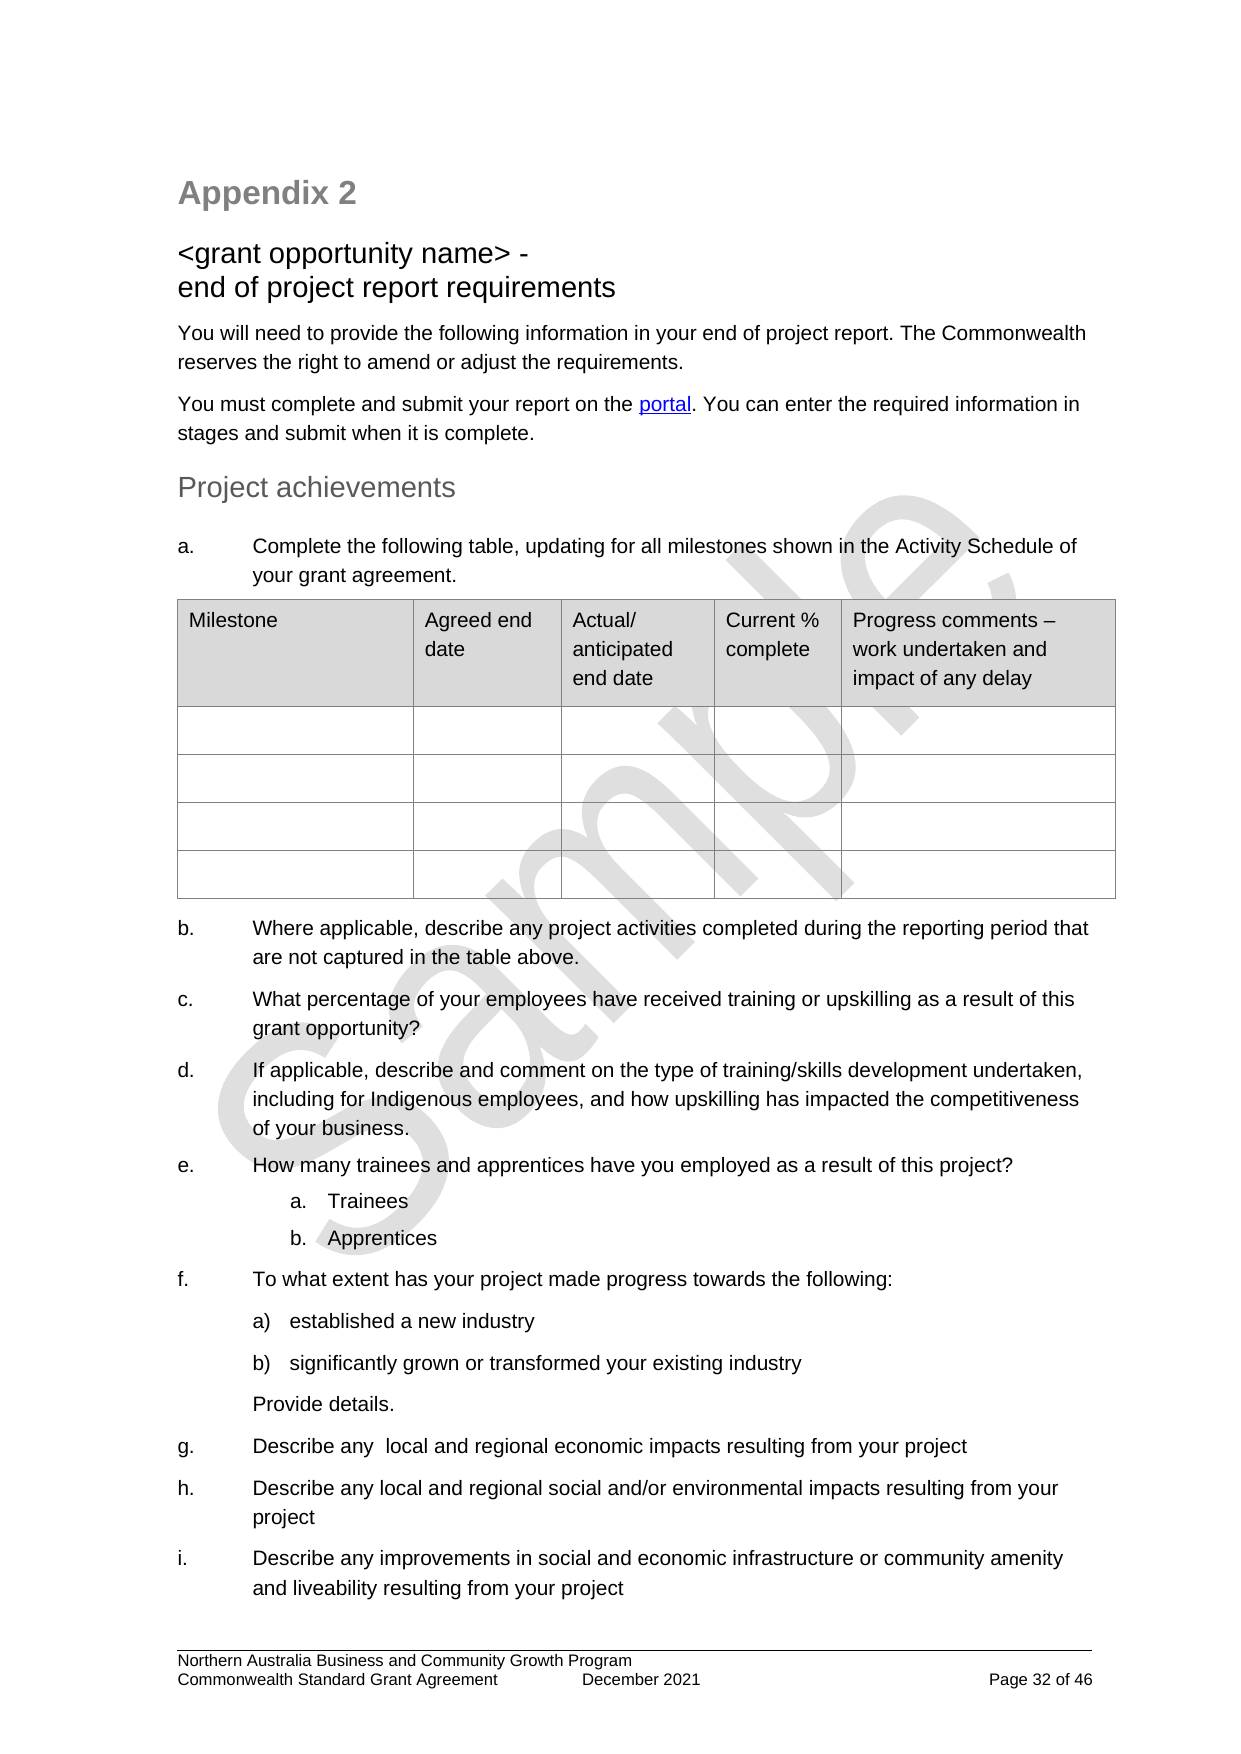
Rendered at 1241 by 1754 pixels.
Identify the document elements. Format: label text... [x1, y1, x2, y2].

table_header Current % complete [715, 600, 841, 706]
list To what extent has your project made progress towards the following: [177, 1262, 1092, 1291]
table_cell [562, 803, 714, 850]
table_cell [842, 803, 1115, 850]
subtitle Appendix 2 [177, 173, 1092, 211]
text You will need to provide the following information in your end of project report. The Commonwealth reserves the right to amend or adjust the requirements. [177, 316, 1092, 374]
list What percentage of your employees have received training or upskilling as a result of this grant opportunity? [177, 982, 1092, 1040]
list Describe any local and regional social and/or environmental impacts resulting from your project [177, 1470, 1092, 1528]
table_cell [842, 755, 1115, 802]
list Provide details. [252, 1387, 1092, 1416]
table_header Progress comments – work undertaken and impact of any delay [842, 600, 1115, 706]
list If applicable, describe and comment on the type of training/skills development undertaken, including for Indigenous employees, and how upskilling has impacted the competitiveness of your business. [177, 1052, 1092, 1140]
table_cell [562, 755, 714, 802]
table_header Actual/ anticipated end date [562, 600, 714, 706]
list significantly grown or transformed your existing industry [252, 1345, 1092, 1374]
table_cell [715, 803, 841, 850]
list Apprentices [290, 1225, 1092, 1249]
table_cell [414, 803, 561, 850]
table_cell [715, 755, 841, 802]
list Complete the following table, updating for all milestones shown in the Activity Schedule of your grant agreement. [177, 528, 1092, 587]
table_cell [842, 707, 1115, 754]
table_header Milestone [178, 600, 413, 706]
table_header Agreed end date [414, 600, 561, 706]
table_cell [178, 851, 413, 898]
table_cell [842, 851, 1115, 898]
list Describe any local and regional economic impacts resulting from your project [177, 1428, 1092, 1458]
text You must complete and submit your report on the portal. You can enter the required information in stages and submit when it is complete. [177, 387, 1092, 445]
table_cell [178, 755, 413, 802]
list Trainees [290, 1189, 1092, 1213]
list How many trainees and apprentices have you employed as a result of this project? [177, 1152, 1092, 1176]
table_cell [562, 851, 714, 898]
table_cell [715, 707, 841, 754]
table_cell [562, 707, 714, 754]
table_cell [414, 707, 561, 754]
table_cell [414, 755, 561, 802]
subtitle <grant opportunity name> - end of project report requirements [177, 236, 1092, 303]
table_cell [178, 803, 413, 850]
list Describe any improvements in social and economic infrastructure or community amenity and liveability resulting from your project [177, 1541, 1092, 1599]
list Where applicable, describe any project activities completed during the reporting period that are not captured in the table above. [177, 911, 1092, 969]
table_cell [715, 851, 841, 898]
table_cell [414, 851, 561, 898]
subtitle Project achievements [177, 470, 1092, 503]
list established a new industry [252, 1303, 1092, 1333]
table_cell [178, 707, 413, 754]
